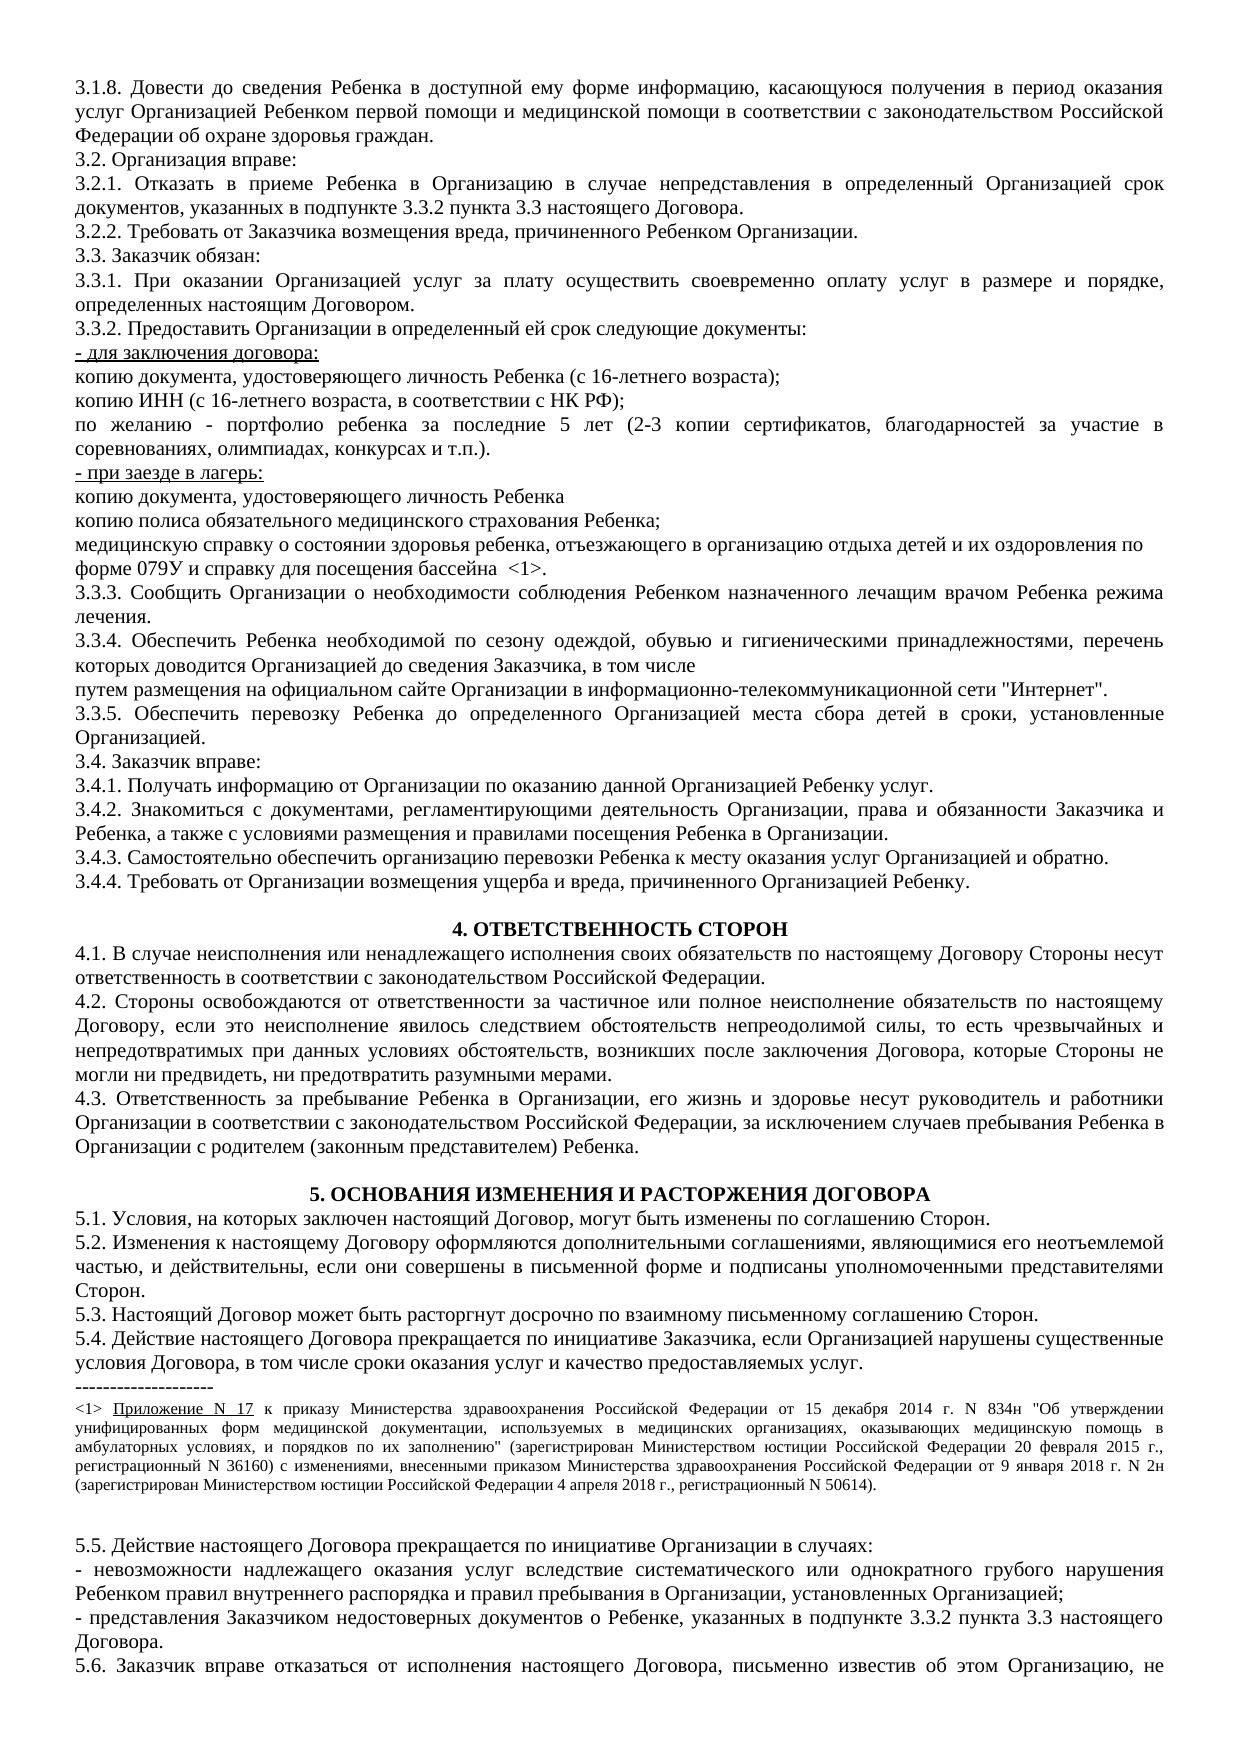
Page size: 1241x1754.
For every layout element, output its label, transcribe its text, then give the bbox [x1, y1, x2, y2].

text -------------------- [75, 1374, 1165, 1398]
text 3.3.3. Сообщить Организации о необходимости соблюдения Ребенком назначенного лечащим врачом Ребенка режима лечения. [75, 580, 1165, 628]
text копию ИНН (с 16-летнего возраста, в соответствии с НК РФ); [75, 388, 1165, 412]
text путем размещения на официальном сайте Организации в информационно-телекоммуникационной сети "Интернет". [75, 677, 1165, 701]
text 4.3. Ответственность за пребывание Ребенка в Организации, его жизнь и здоровье несут руководитель и работники Организации в соответствии с законодательством Российской Федерации, за исключением случаев пребывания Ребенка в Организации с родителем (законным представителем) Ребенка. [75, 1086, 1165, 1158]
text 3.4. Заказчик вправе: [75, 749, 1165, 773]
text 3.2. Организация вправе: [75, 147, 1165, 171]
text 3.4.2. Знакомиться с документами, регламентирующими деятельность Организации, права и обязанности Заказчика и Ребенка, а также с условиями размещения и правилами посещения Ребенка в Организации. [75, 797, 1165, 845]
text - невозможности надлежащего оказания услуг вследствие систематического или однократного грубого нарушения Ребенком правил внутреннего распорядка и правил пребывания в Организации, установленных Организацией; [75, 1557, 1165, 1605]
text - представления Заказчиком недостоверных документов о Ребенке, указанных в подпункте 3.3.2 пункта 3.3 настоящего Договора. [75, 1605, 1165, 1653]
text 5.3. Настоящий Договор может быть расторгнут досрочно по взаимному письменному соглашению Сторон. [75, 1302, 1165, 1326]
text 4. ОТВЕТСТВЕННОСТЬ СТОРОН [75, 917, 1165, 941]
text 3.1.8. Довести до сведения Ребенка в доступной ему форме информацию, касающуюся получения в период оказания услуг Организацией Ребенком первой помощи и медицинской помощи в соответствии с законодательством Российской Федерации об охране здоровья граждан. [75, 75, 1165, 147]
text 3.4.1. Получать информацию от Организации по оказанию данной Организацией Ребенку услуг. [75, 773, 1165, 797]
text 3.4.3. Самостоятельно обеспечить организацию перевозки Ребенка к месту оказания услуг Организацией и обратно. [75, 845, 1165, 869]
text медицинскую справку о состоянии здоровья ребенка, отъезжающего в организацию отдыха детей и их оздоровления по форме 079У и справку для посещения бассейна <1>. [75, 532, 1165, 580]
text - для заключения договора: [75, 340, 1165, 364]
text 3.3.1. При оказании Организацией услуг за плату осуществить своевременно оплату услуг в размере и порядке, определенных настоящим Договором. [75, 267, 1165, 316]
text 3.3.4. Обеспечить Ребенка необходимой по сезону одеждой, обувью и гигиеническими принадлежностями, перечень которых доводится Организацией до сведения Заказчика, в том числе [75, 628, 1165, 677]
text 3.2.2. Требовать от Заказчика возмещения вреда, причиненного Ребенком Организации. [75, 219, 1165, 243]
text 5.4. Действие настоящего Договора прекращается по инициативе Заказчика, если Организацией нарушены существенные условия Договора, в том числе сроки оказания услуг и качество предоставляемых услуг. [75, 1326, 1165, 1374]
text - при заезде в лагерь: [75, 460, 1165, 484]
text 5.2. Изменения к настоящему Договору оформляются дополнительными соглашениями, являющимися его неотъемлемой частью, и действительны, если они совершены в письменной форме и подписаны уполномоченными представителями Сторон. [75, 1230, 1165, 1302]
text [75, 1653, 1165, 1677]
text 5. ОСНОВАНИЯ ИЗМЕНЕНИЯ И РАСТОРЖЕНИЯ ДОГОВОРА [75, 1182, 1165, 1206]
text 3.3. Заказчик обязан: [75, 243, 1165, 267]
text 4.1. В случае неисполнения или ненадлежащего исполнения своих обязательств по настоящему Договору Стороны несут ответственность в соответствии с законодательством Российской Федерации. [75, 941, 1165, 989]
text копию полиса обязательного медицинского страхования Ребенка; [75, 508, 1165, 532]
text 3.2.1. Отказать в приеме Ребенка в Организацию в случае непредставления в определенный Организацией срок документов, указанных в подпункте 3.3.2 пункта 3.3 настоящего Договора. [75, 171, 1165, 219]
text 3.4.4. Требовать от Организации возмещения ущерба и вреда, причиненного Организацией Ребенку. [75, 869, 1165, 893]
text по желанию - портфолио ребенка за последние 5 лет (2-3 копии сертификатов, благодарностей за участие в соревнованиях, олимпиадах, конкурсах и т.п.). [75, 412, 1165, 460]
text 3.3.2. Предоставить Организации в определенный ей срок следующие документы: [75, 316, 1165, 340]
text 3.3.5. Обеспечить перевозку Ребенка до определенного Организацией места сбора детей в сроки, установленные Организацией. [75, 701, 1165, 749]
text копию документа, удостоверяющего личность Ребенка [75, 484, 1165, 508]
text копию документа, удостоверяющего личность Ребенка (с 16-летнего возраста); [75, 364, 1165, 388]
text <1> Приложение N 17 к приказу Министерства здравоохранения Российской Федерации от 15 декабря 2014 г. N 834н "Об утверждении унифицированных форм медицинской документации, используемых в медицинских организациях, оказывающих медицинскую помощь в амбулаторных условиях, и порядков по их заполнению" (зарегистрирован Министерством юстиции Российской Федерации 20 февраля 2015 г., регистрационный N 36160) с изменениями, внесенными приказом Министерства здравоохранения Российской Федерации от 9 января 2018 г. N 2н (зарегистрирован Министерством юстиции Российской Федерации 4 апреля 2018 г., регистрационный N 50614). [75, 1398, 1165, 1494]
text 4.2. Стороны освобождаются от ответственности за частичное или полное неисполнение обязательств по настоящему Договору, если это неисполнение явилось следствием обстоятельств непреодолимой силы, то есть чрезвычайных и непредотвратимых при данных условиях обстоятельств, возникших после заключения Договора, которые Стороны не могли ни предвидеть, ни предотвратить разумными мерами. [75, 989, 1165, 1086]
text 5.1. Условия, на которых заключен настоящий Договор, могут быть изменены по соглашению Сторон. [75, 1206, 1165, 1230]
text 5.5. Действие настоящего Договора прекращается по инициативе Организации в случаях: [75, 1533, 1165, 1557]
